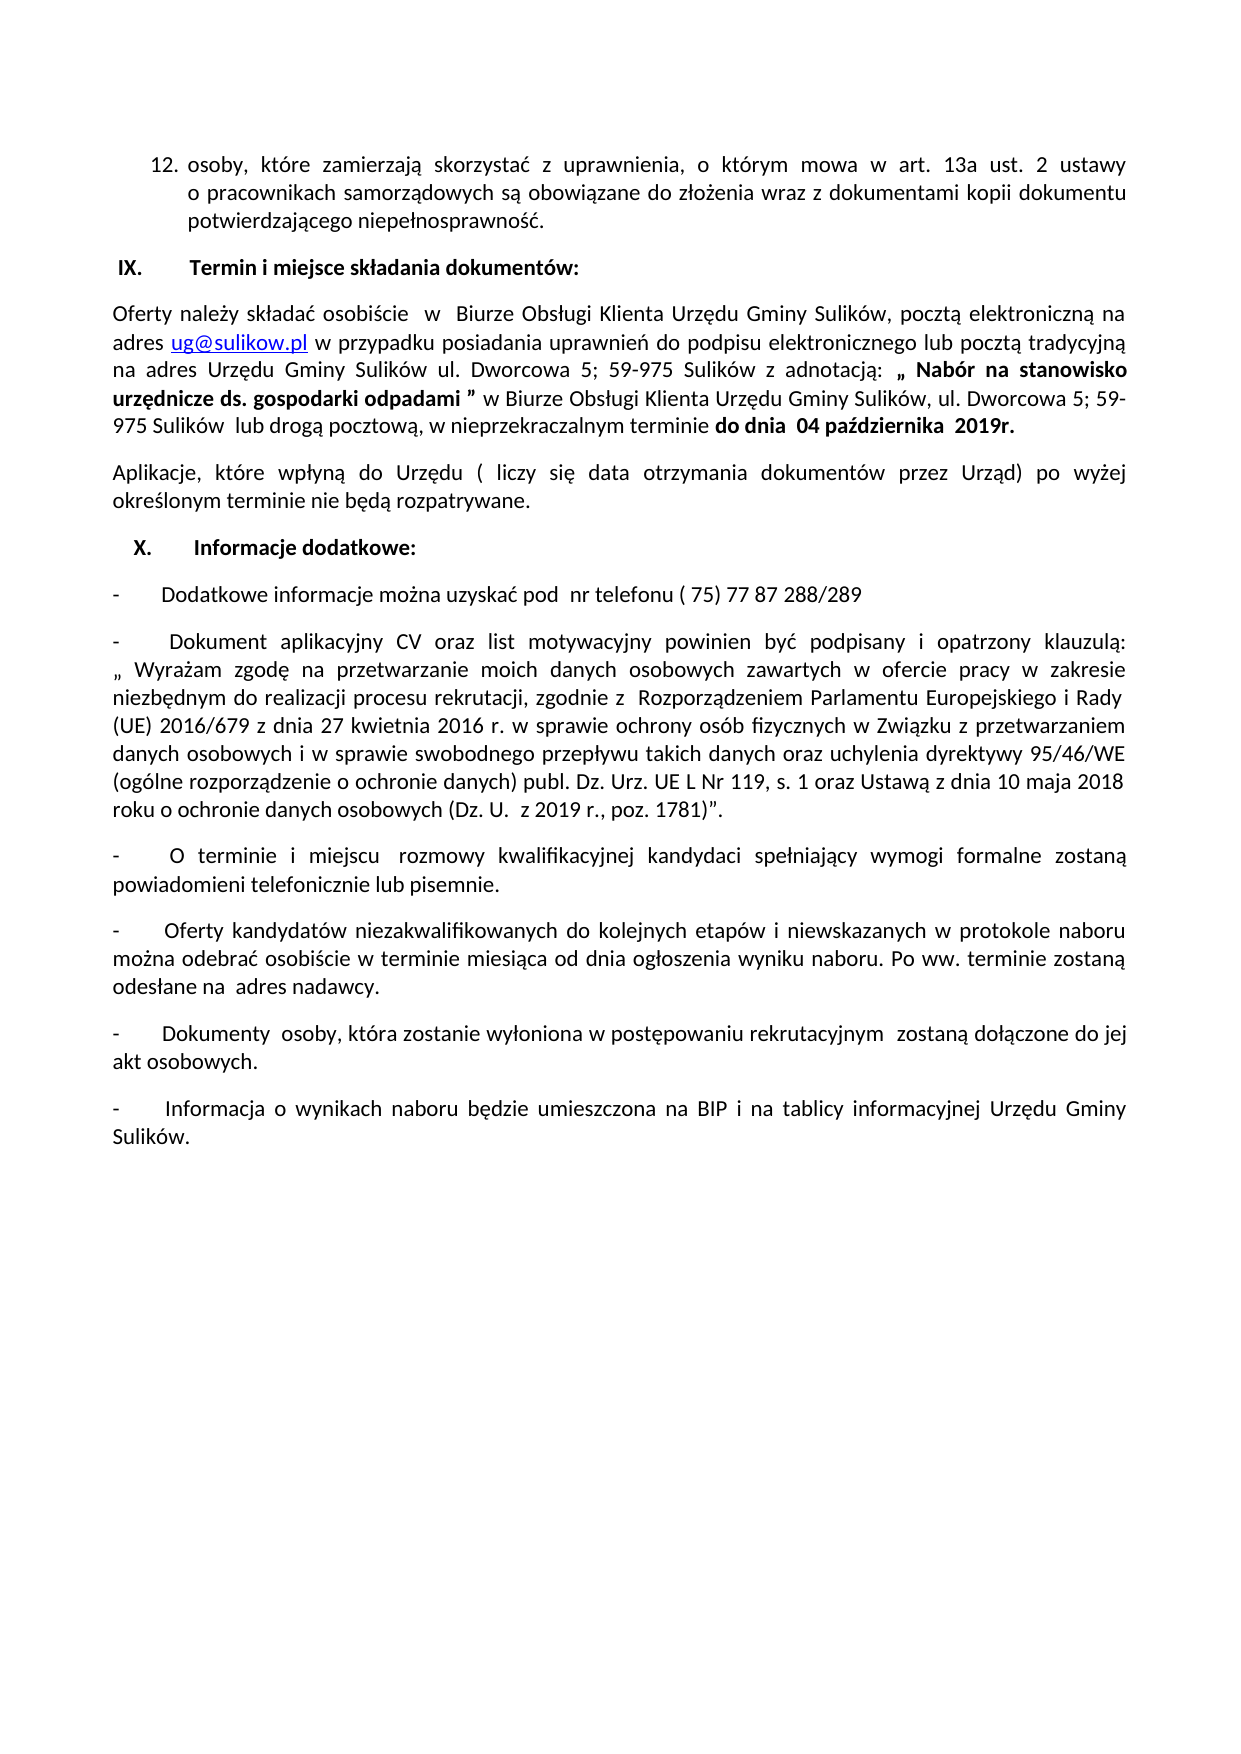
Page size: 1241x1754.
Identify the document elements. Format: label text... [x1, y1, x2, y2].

text X. Informacje dodatkowe: [112, 533, 1128, 561]
text - Dokumenty osoby, która zostanie wyłoniona w postępowaniu rekrutacyjnym zostaną dołączone do jej akt osobowych. [112, 1019, 1128, 1075]
text Aplikacje, które wpłyną do Urzędu ( liczy się data otrzymania dokumentów przez Urząd) po wyżej określonym terminie nie będą rozpatrywane. [112, 458, 1128, 514]
text IX. Termin i miejsce składania dokumentów: [112, 253, 1128, 281]
text - O terminie i miejscu rozmowy kwalifikacyjnej kandydaci spełniający wymogi formalne zostaną powiadomieni telefonicznie lub pisemnie. [112, 842, 1128, 898]
text Oferty należy składać osobiście w Biurze Obsługi Klienta Urzędu Gminy Sulików, pocztą elektroniczną na adres ug@sulikow.pl w przypadku posiadania uprawnień do podpisu elektronicznego lub pocztą tradycyjną na adres Urzędu Gminy Sulików ul. Dworcowa 5; 59-975 Sulików z adnotacją: „ Nabór na stanowisko urzędnicze ds. gospodarki odpadami ” w Biurze Obsługi Klienta Urzędu Gminy Sulików, ul. Dworcowa 5; 59-975 Sulików lub drogą pocztową, w nieprzekraczalnym terminie do dnia 04 października 2019r. [112, 299, 1128, 440]
text - Dokument aplikacyjny CV oraz list motywacyjny powinien być podpisany i opatrzony klauzulą: „ Wyrażam zgodę na przetwarzanie moich danych osobowych zawartych w ofercie pracy w zakresie niezbędnym do realizacji procesu rekrutacji, zgodnie z Rozporządzeniem Parlamentu Europejskiego i Rady (UE) 2016/679 z dnia 27 kwietnia 2016 r. w sprawie ochrony osób fizycznych w Związku z przetwarzaniem danych osobowych i w sprawie swobodnego przepływu takich danych oraz uchylenia dyrektywy 95/46/WE (ogólne rozporządzenie o ochronie danych) publ. Dz. Urz. UE L Nr 119, s. 1 oraz Ustawą z dnia 10 maja 2018 roku o ochronie danych osobowych (Dz. U. z 2019 r., poz. 1781)”. [112, 627, 1128, 823]
text - Informacja o wynikach naboru będzie umieszczona na BIP i na tablicy informacyjnej Urzędu Gminy Sulików. [112, 1094, 1128, 1150]
text - Oferty kandydatów niezakwalifikowanych do kolejnych etapów i niewskazanych w protokole naboru można odebrać osobiście w terminie miesiąca od dnia ogłoszenia wyniku naboru. Po ww. terminie zostaną odesłane na adres nadawcy. [112, 916, 1128, 1001]
list osoby, które zamierzają skorzystać z uprawnienia, o którym mowa w art. 13a ust. 2 ustawy o pracownikach samorządowych są obowiązane do złożenia wraz z dokumentami kopii dokumentu potwierdzającego niepełnosprawność. [150, 150, 1128, 234]
text - Dodatkowe informacje można uzyskać pod nr telefonu ( 75) 77 87 288/289 [112, 580, 1128, 608]
